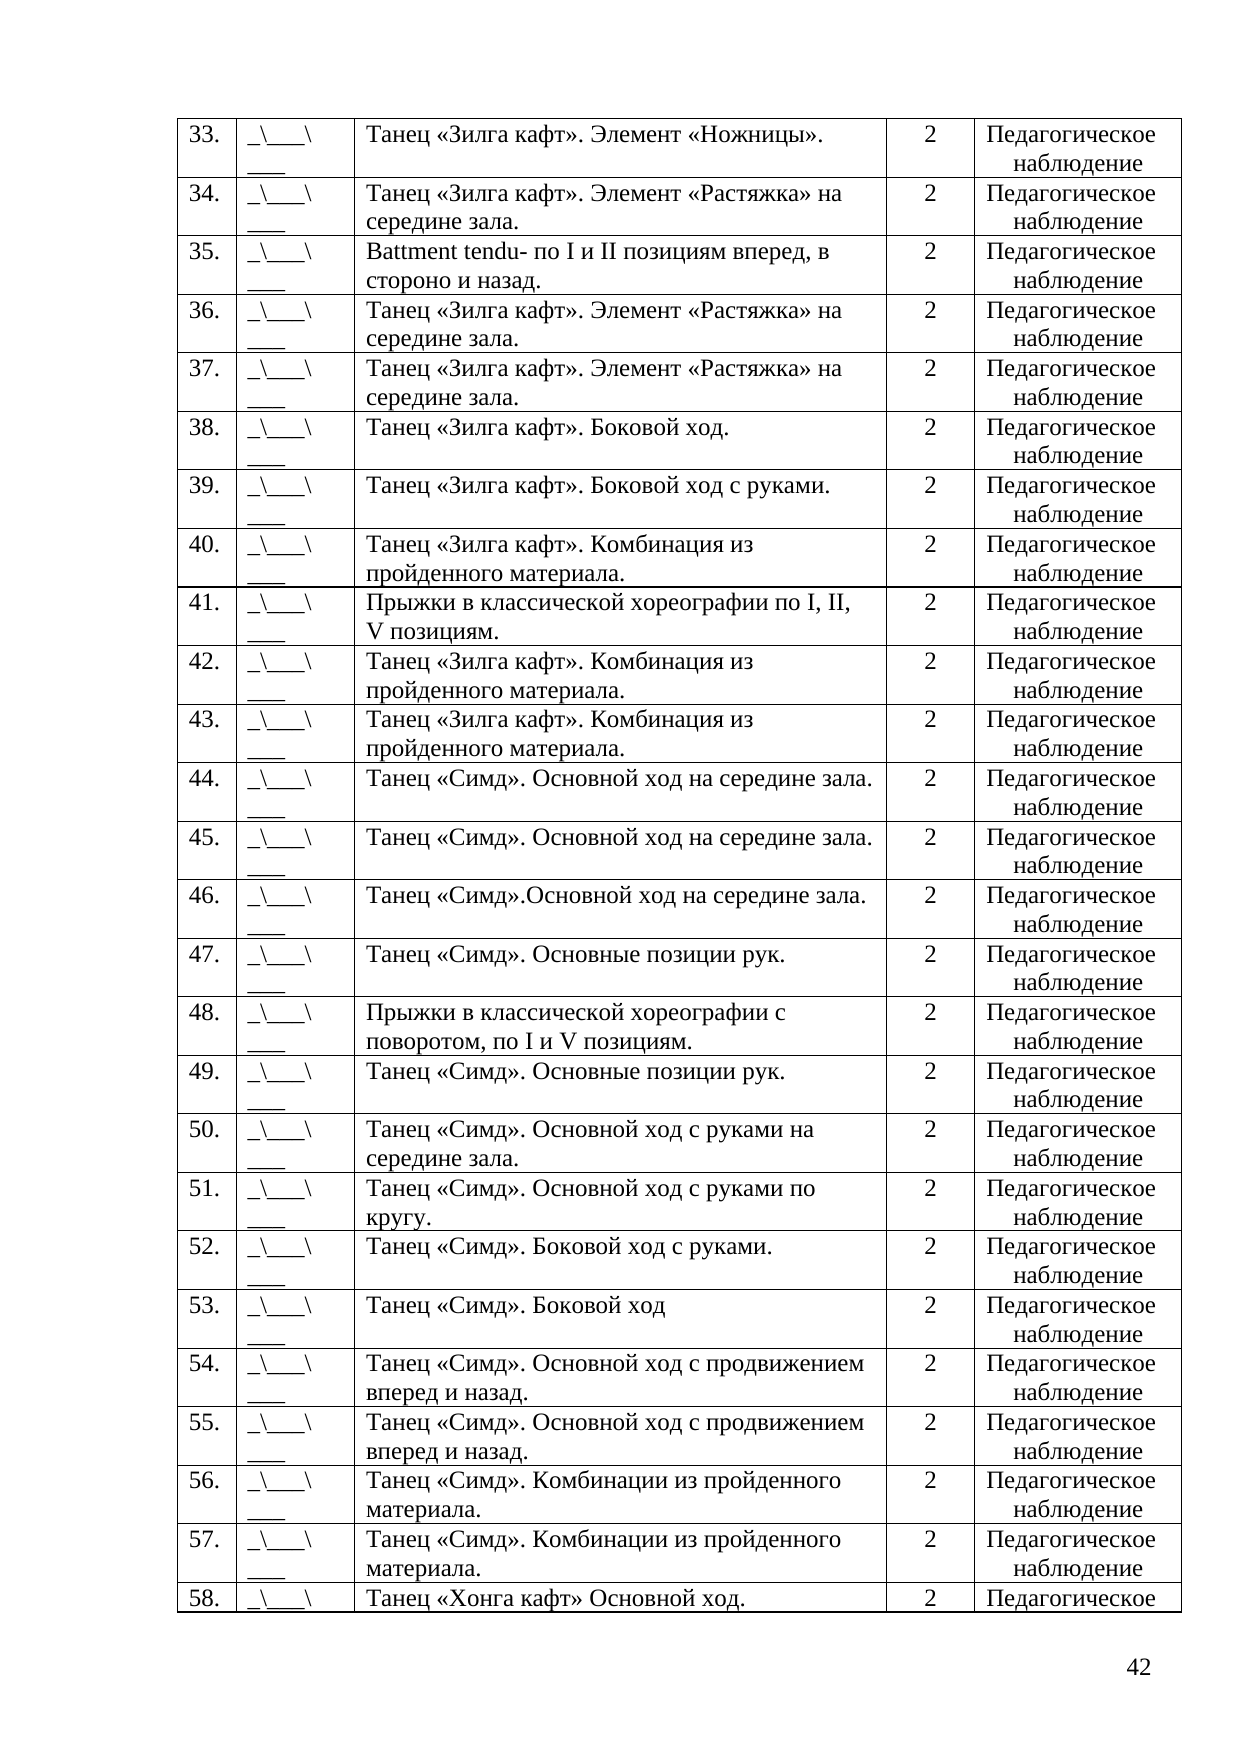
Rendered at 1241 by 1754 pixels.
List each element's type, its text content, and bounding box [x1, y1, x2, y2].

table_cell 2 [887, 880, 974, 938]
table_cell _\___\___ [237, 295, 354, 352]
table_cell Танец «Симд». Комбинации из пройденного материала. [355, 1466, 886, 1523]
table_cell Прыжки в классической хореографии с поворотом, по I и V позициям. [355, 997, 886, 1055]
table_cell 2 [887, 412, 974, 469]
table_cell _\___\___ [237, 353, 354, 411]
table_cell _\___\___ [237, 1349, 354, 1406]
table_cell Танец «Зилга кафт». Элемент «Растяжка» на середине зала. [355, 178, 886, 235]
table_cell Танец «Зилга кафт». Боковой ход с руками. [355, 470, 886, 528]
table_cell 2 [887, 119, 974, 177]
table_cell 2 [887, 1407, 974, 1464]
table_cell 2 [887, 588, 974, 645]
table_cell Педагогическое наблюдение [975, 1466, 1181, 1523]
table_cell 2 [887, 1466, 974, 1523]
table_cell [178, 236, 236, 294]
table_cell _\___\___ [237, 646, 354, 703]
table_cell Танец «Симд». Основной ход с продвижением вперед и назад. [355, 1349, 886, 1406]
table_cell [178, 939, 236, 996]
table_cell 2 [887, 763, 974, 821]
table_cell Танец «Зилга кафт». Элемент «Растяжка» на середине зала. [355, 353, 886, 411]
table_cell [178, 178, 236, 235]
table_cell 2 [887, 1173, 974, 1230]
table_cell [178, 1114, 236, 1172]
table_cell Танец «Зилга кафт». Комбинация из пройденного материала. [355, 646, 886, 703]
table_cell 2 [887, 646, 974, 703]
table_cell [178, 646, 236, 703]
table_cell Танец «Симд». Основной ход с руками по кругу. [355, 1173, 886, 1230]
table_cell _\___\___ [237, 236, 354, 294]
table_cell Педагогическое наблюдение [975, 1349, 1181, 1406]
table_cell [178, 1231, 236, 1289]
table_cell [178, 1290, 236, 1347]
table_cell [178, 880, 236, 938]
table_cell Танец «Зилга кафт». Комбинация из пройденного материала. [355, 529, 886, 586]
table_cell 2 [887, 939, 974, 996]
table_cell _\___\___ [237, 997, 354, 1055]
table_cell Педагогическое наблюдение [975, 470, 1181, 528]
table_cell Педагогическое наблюдение [975, 705, 1181, 762]
table_cell Танец «Симд». Комбинации из пройденного материала. [355, 1524, 886, 1582]
table_cell Педагогическое наблюдение [975, 295, 1181, 352]
table_cell _\___\___ [237, 1231, 354, 1289]
table_cell _\___\___ [237, 1583, 354, 1611]
table_cell _\___\___ [237, 588, 354, 645]
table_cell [975, 1583, 1181, 1611]
table_cell Педагогическое наблюдение [975, 588, 1181, 645]
table_cell Педагогическое наблюдение [975, 822, 1181, 879]
table_cell [178, 353, 236, 411]
table_cell _\___\___ [237, 705, 354, 762]
table_cell [178, 470, 236, 528]
table_cell Педагогическое наблюдение [975, 880, 1181, 938]
table_cell 2 [887, 1231, 974, 1289]
table_cell Танец «Симд». Основной ход с продвижением вперед и назад. [355, 1407, 886, 1464]
table_cell 2 [887, 1056, 974, 1113]
table_cell 2 [887, 1114, 974, 1172]
table_cell [178, 1056, 236, 1113]
table_cell 2 [887, 295, 974, 352]
table_cell Педагогическое наблюдение [975, 1290, 1181, 1347]
table_cell _\___\___ [237, 412, 354, 469]
table_cell _\___\___ [237, 529, 354, 586]
table_cell Педагогическое наблюдение [975, 529, 1181, 586]
table_cell _\___\___ [237, 1466, 354, 1523]
table_cell _\___\___ [237, 178, 354, 235]
table_cell [178, 763, 236, 821]
table_cell 2 [887, 353, 974, 411]
table_cell Танец «Симд». Боковой ход с руками. [355, 1231, 886, 1289]
table_cell [178, 1349, 236, 1406]
table_cell Battment tendu- по I и II позициям вперед, в стороно и назад. [355, 236, 886, 294]
table_cell [178, 119, 236, 177]
table_cell Педагогическое наблюдение [975, 1173, 1181, 1230]
table_cell 2 [887, 178, 974, 235]
table_cell Танец «Симд». Основной ход с руками на середине зала. [355, 1114, 886, 1172]
table_cell 2 [887, 236, 974, 294]
table_cell _\___\___ [237, 1407, 354, 1464]
table_cell [178, 1466, 236, 1523]
table_cell Танец «Симд». Основные позиции рук. [355, 1056, 886, 1113]
table_cell Педагогическое наблюдение [975, 763, 1181, 821]
table_cell Педагогическое наблюдение [975, 1407, 1181, 1464]
table_cell Педагогическое наблюдение [975, 178, 1181, 235]
table_cell _\___\___ [237, 822, 354, 879]
table_cell Педагогическое наблюдение [975, 353, 1181, 411]
table_cell Прыжки в классической хореографии по I, II, V позициям. [355, 588, 886, 645]
table_cell [178, 1407, 236, 1464]
table_cell Педагогическое наблюдение [975, 1056, 1181, 1113]
table_cell [178, 705, 236, 762]
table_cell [975, 119, 1181, 177]
table_cell Танец «Симд». Основной ход на середине зала. [355, 763, 886, 821]
table_cell _\___\___ [237, 1056, 354, 1113]
table_cell 2 [887, 1583, 974, 1611]
table_cell _\___\___ [237, 763, 354, 821]
table_cell Педагогическое наблюдение [975, 412, 1181, 469]
table_cell _\___\___ [237, 1524, 354, 1582]
table_cell [178, 529, 236, 586]
table_cell 2 [887, 822, 974, 879]
table_cell [178, 588, 236, 645]
table_cell [178, 997, 236, 1055]
table_cell [178, 412, 236, 469]
table_cell Танец «Зилга кафт». Комбинация из пройденного материала. [355, 705, 886, 762]
table_cell 2 [887, 705, 974, 762]
table_cell Педагогическое наблюдение [975, 646, 1181, 703]
table_cell _\___\___ [237, 1173, 354, 1230]
table_cell 2 [887, 997, 974, 1055]
table_cell 2 [887, 1349, 974, 1406]
table_cell Педагогическое наблюдение [975, 997, 1181, 1055]
table_cell Танец «Симд». Основной ход на середине зала. [355, 822, 886, 879]
table_cell Танец «Симд». Основные позиции рук. [355, 939, 886, 996]
table_cell _\___\___ [237, 119, 354, 177]
table_cell [178, 295, 236, 352]
table_cell [178, 822, 236, 879]
table_cell Танец «Симд». Боковой ход [355, 1290, 886, 1347]
table_cell Педагогическое наблюдение [975, 1524, 1181, 1582]
table_cell [178, 1173, 236, 1230]
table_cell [355, 1583, 886, 1611]
table_cell _\___\___ [237, 880, 354, 938]
table_cell Педагогическое наблюдение [975, 1114, 1181, 1172]
table_cell Танец «Зилга кафт». Боковой ход. [355, 412, 886, 469]
table_cell Танец «Симд».Основной ход на середине зала. [355, 880, 886, 938]
table_cell Педагогическое наблюдение [975, 1231, 1181, 1289]
table_cell Педагогическое наблюдение [975, 939, 1181, 996]
table_cell Танец «Зилга кафт». Элемент «Растяжка» на середине зала. [355, 295, 886, 352]
table_cell _\___\___ [237, 1290, 354, 1347]
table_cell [355, 119, 886, 177]
table_cell 2 [887, 529, 974, 586]
table_cell _\___\___ [237, 1114, 354, 1172]
table_cell _\___\___ [237, 939, 354, 996]
table_cell 2 [887, 1524, 974, 1582]
table_cell 2 [887, 470, 974, 528]
table_cell [178, 1583, 236, 1611]
table_cell 2 [887, 1290, 974, 1347]
table_cell [178, 1524, 236, 1582]
table_cell Педагогическое наблюдение [975, 236, 1181, 294]
table_cell _\___\___ [237, 470, 354, 528]
